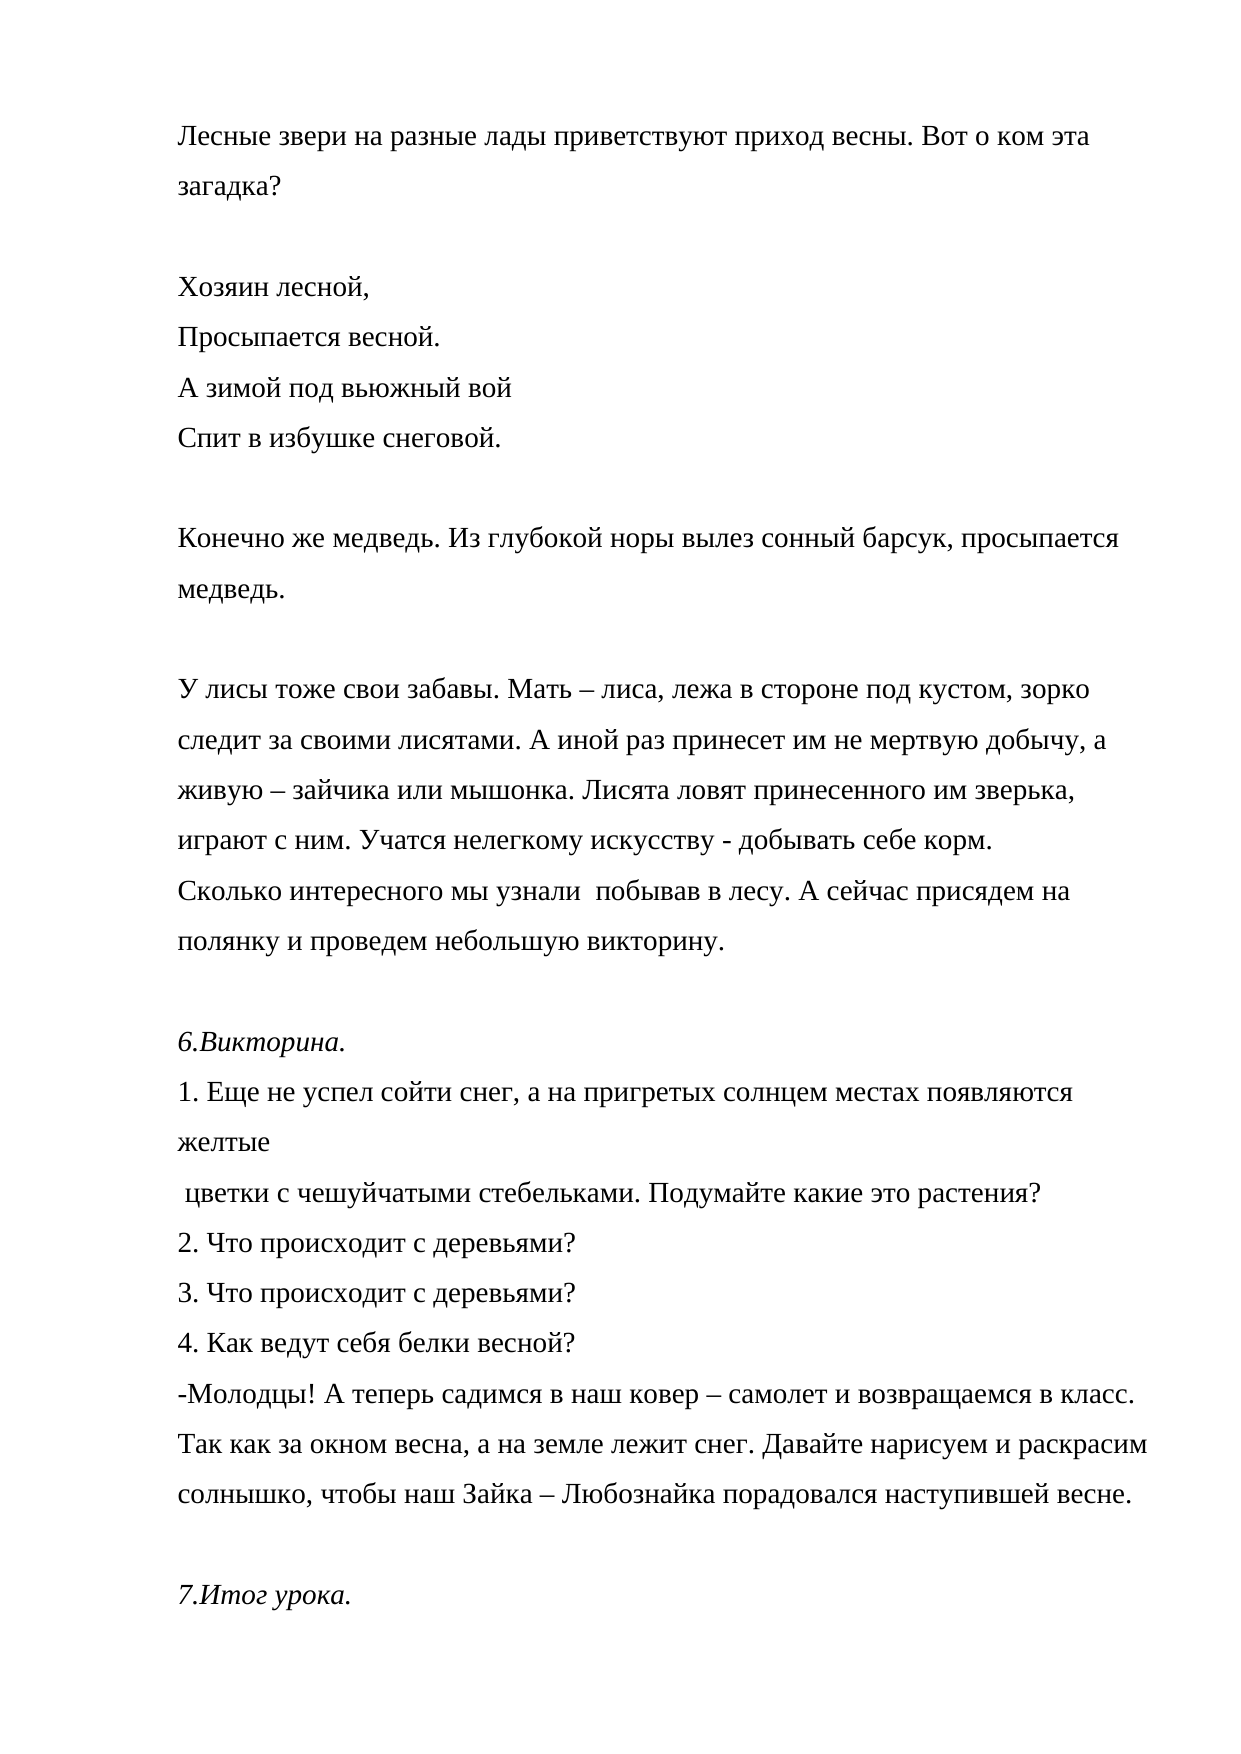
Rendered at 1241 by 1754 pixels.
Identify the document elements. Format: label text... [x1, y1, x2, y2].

text 4. Как ведут себя белки весной? [177, 1326, 1152, 1359]
text -Молодцы! А теперь садимся в наш ковер – самолет и возвращаемся в класс. Так как за окном весна, а на земле лежит снег. Давайте нарисуем и раскрасим солнышко, чтобы наш Зайка – Любознайка порадовался наступившей весне. [177, 1376, 1152, 1510]
text цветки с чешуйчатыми стебельками. Подумайте какие это растения? [177, 1175, 1152, 1208]
text 3. Что происходит с деревьями? [177, 1275, 1152, 1309]
text Хозяин лесной, [177, 269, 1152, 303]
text Спит в избушке снеговой. [177, 420, 1152, 453]
text У лисы тоже свои забавы. Мать – лиса, лежа в стороне под кустом, зорко следит за своими лисятами. А иной раз принесет им не мертвую добычу, а живую – зайчика или мышонка. Лисята ловят принесенного им зверька, играют с ним. Учатся нелегкому искусству - добывать себе корм. [177, 672, 1152, 856]
text 6.Викторина. [177, 1024, 1152, 1057]
text Конечно же медведь. Из глубокой норы вылез сонный барсук, просыпается медведь. [177, 521, 1152, 604]
text 7.Итог урока. [177, 1577, 1152, 1611]
text Просыпается весной. [177, 319, 1152, 353]
text 2. Что происходит с деревьями? [177, 1225, 1152, 1258]
text А зимой под вьюжный вой [177, 370, 1152, 403]
text Сколько интересного мы узнали побывав в лесу. А сейчас присядем на полянку и проведем небольшую викторину. [177, 873, 1152, 957]
text 1. Еще не успел сойти снег, а на пригретых солнцем местах появляются желтые [177, 1074, 1152, 1158]
text Лесные звери на разные лады приветствуют приход весны. Вот о ком эта загадка? [177, 118, 1152, 202]
